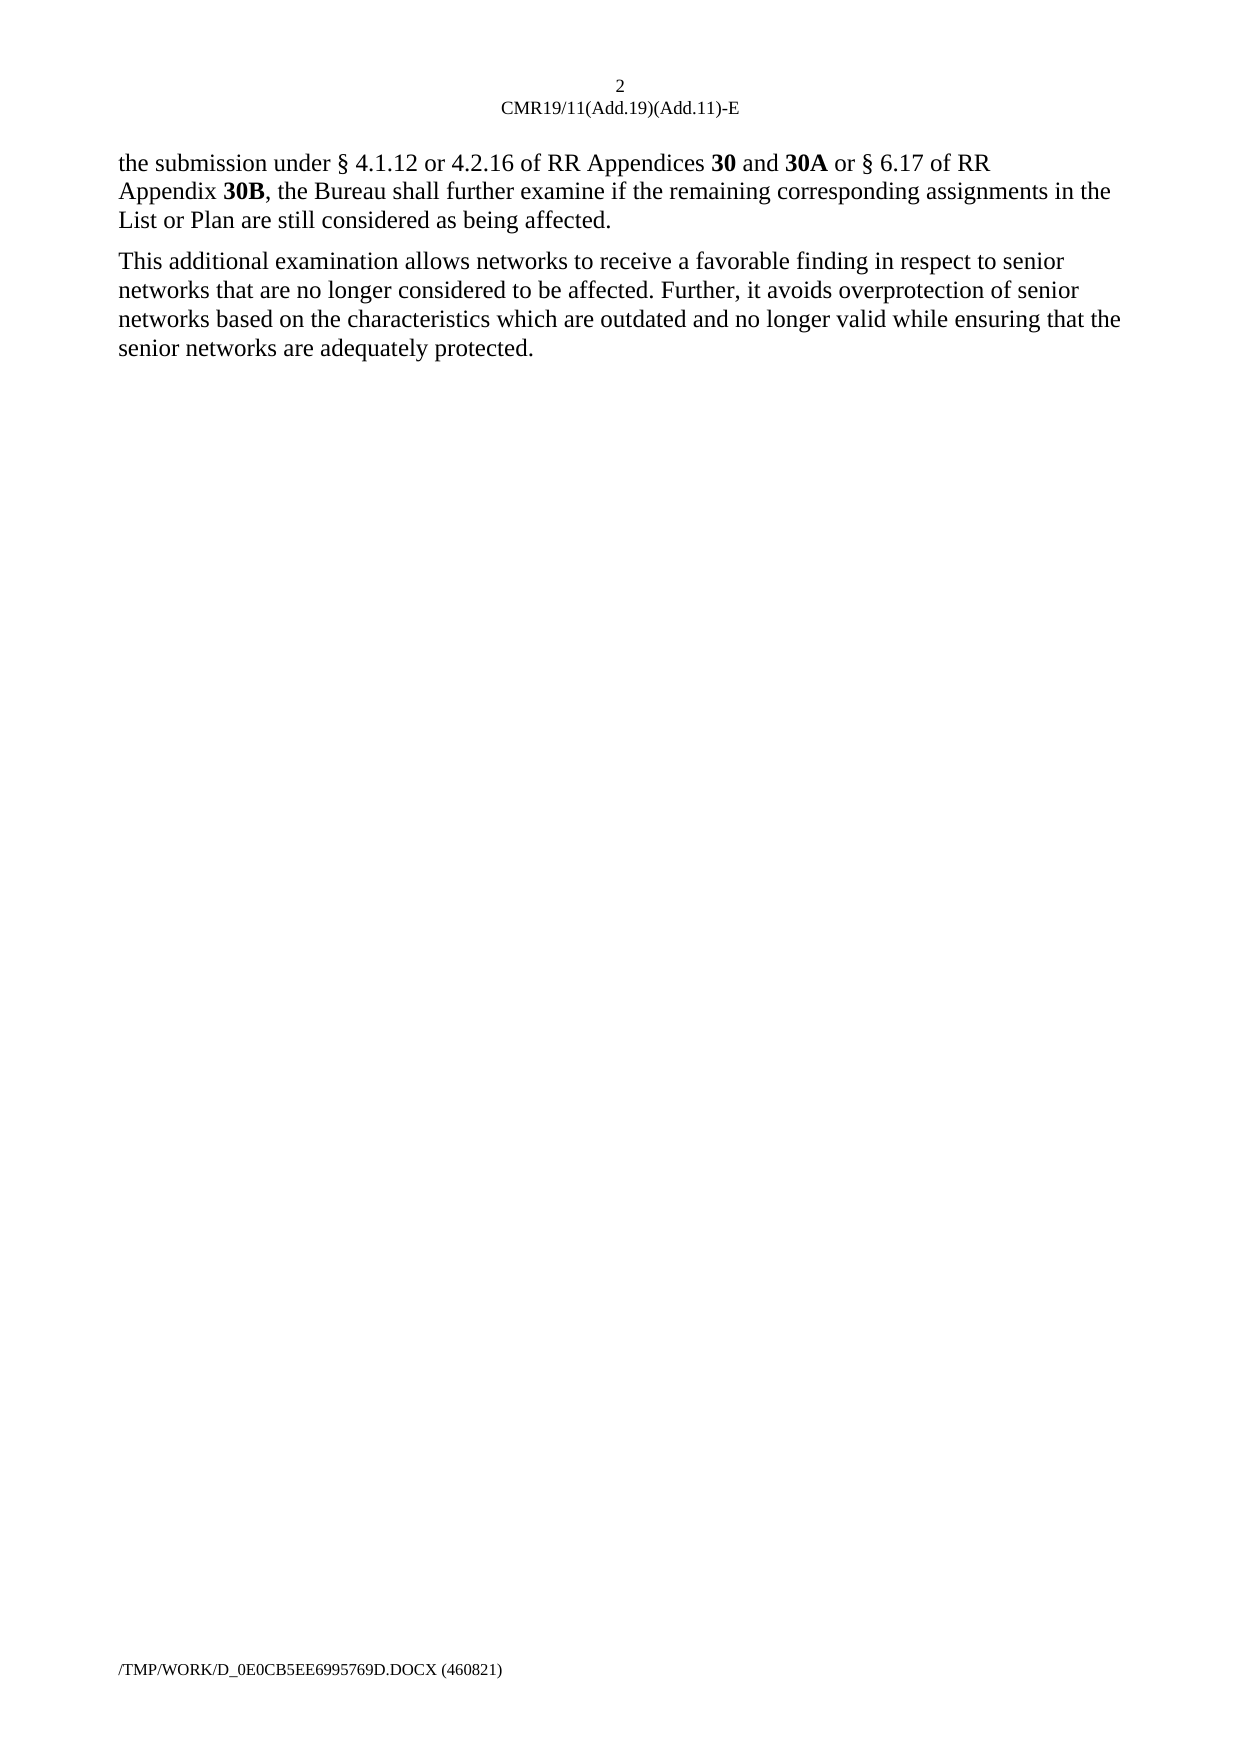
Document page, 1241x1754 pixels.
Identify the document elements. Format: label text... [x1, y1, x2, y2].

text This additional examination allows networks to receive a favorable finding in respect to senior networks that are no longer considered to be affected. Further, it avoids overprotection of senior networks based on the characteristics which are outdated and no longer valid while ensuring that the senior networks are adequately protected. [118, 246, 1122, 361]
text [118, 148, 1122, 234]
